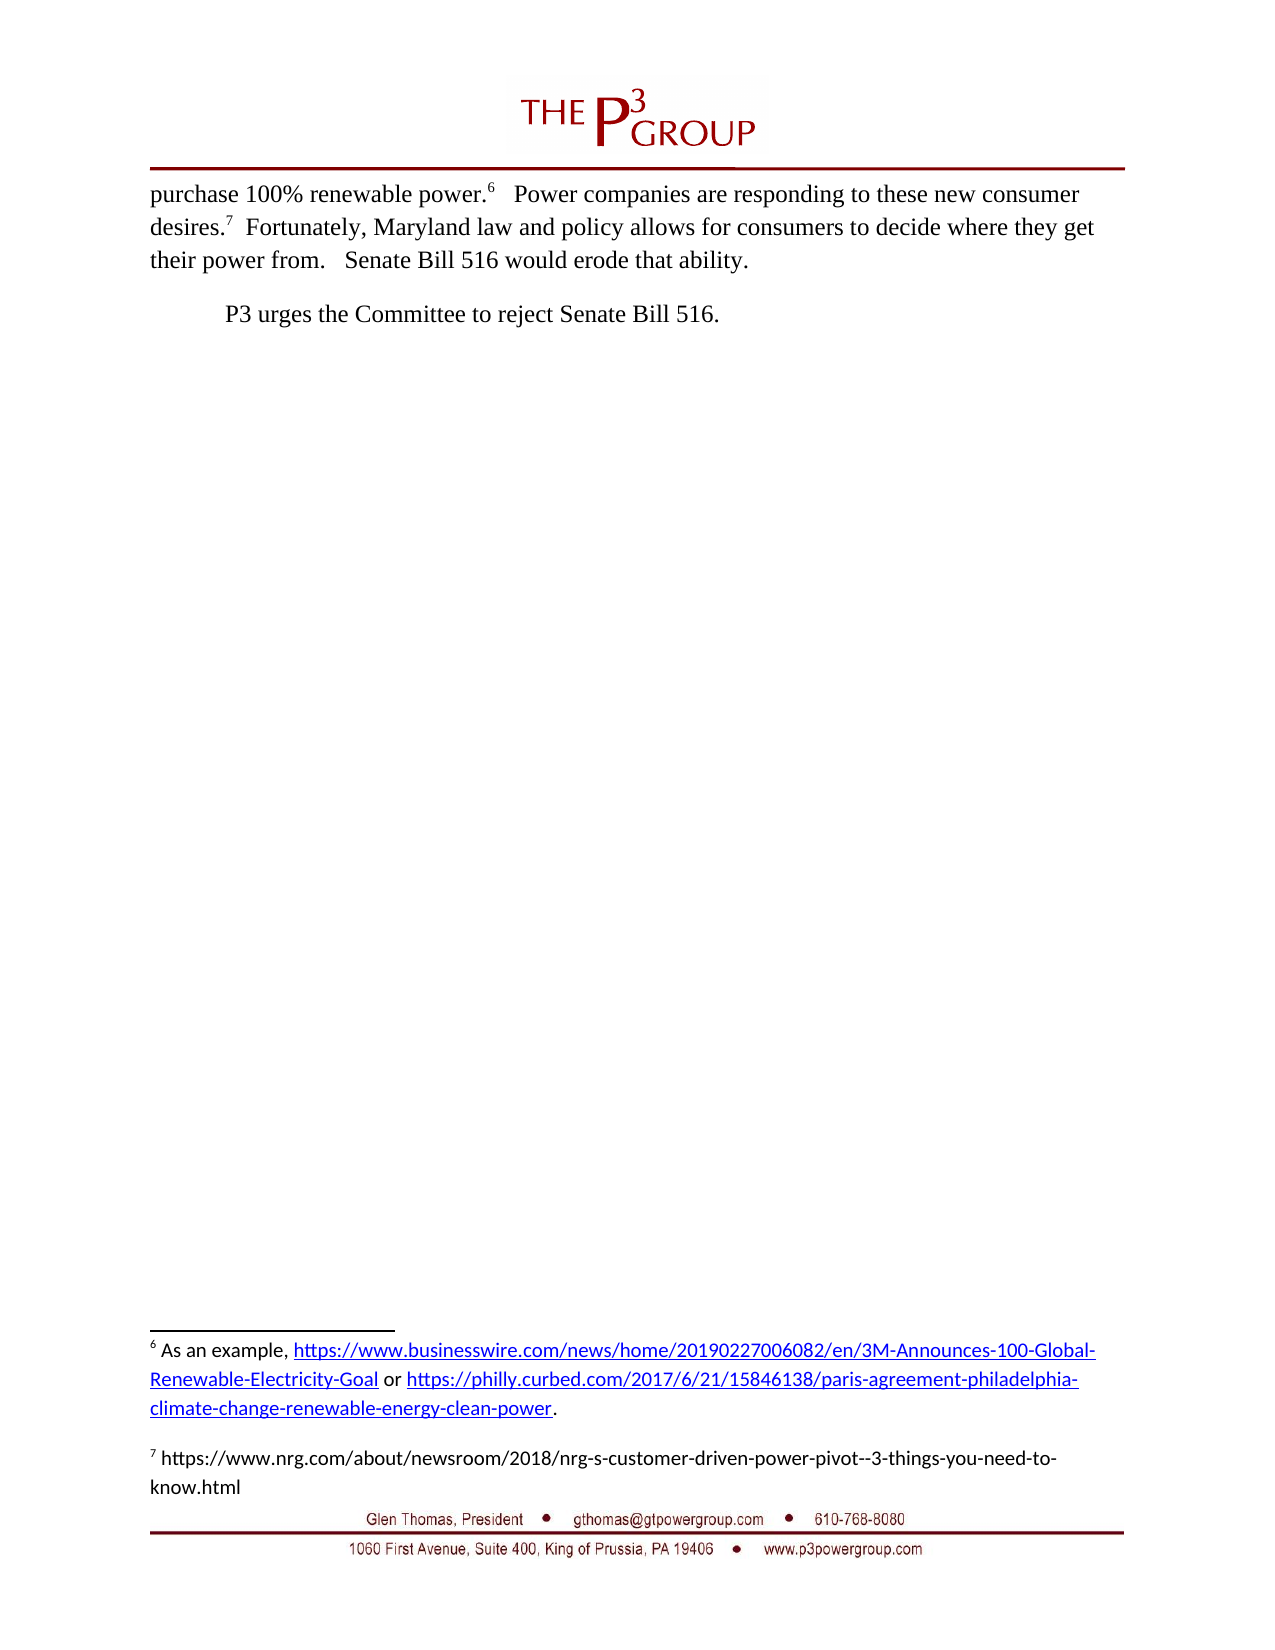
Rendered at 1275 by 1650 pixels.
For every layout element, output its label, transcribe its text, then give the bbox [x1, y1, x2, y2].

text Beyond the expanded off shore wind requirement, P3 would urge Maryland to resist calls to further expand the state’s energy mandates and instead allow empowered consumers to force power generators to respond to their desires to purchase alternative energy. Where permitted by state law, communities, homes and businesses across the country are making the decision to purchase 100% renewable power. Power companies are responding to these new consumer desires. Fortunately, Maryland law and policy allows for consumers to decide where they get their power from. Senate Bill 516 would erode that ability. [150, 179, 1125, 274]
text P3 urges the Committee to reject Senate Bill 516. [150, 299, 1125, 327]
picture [150, 1510, 1124, 1559]
